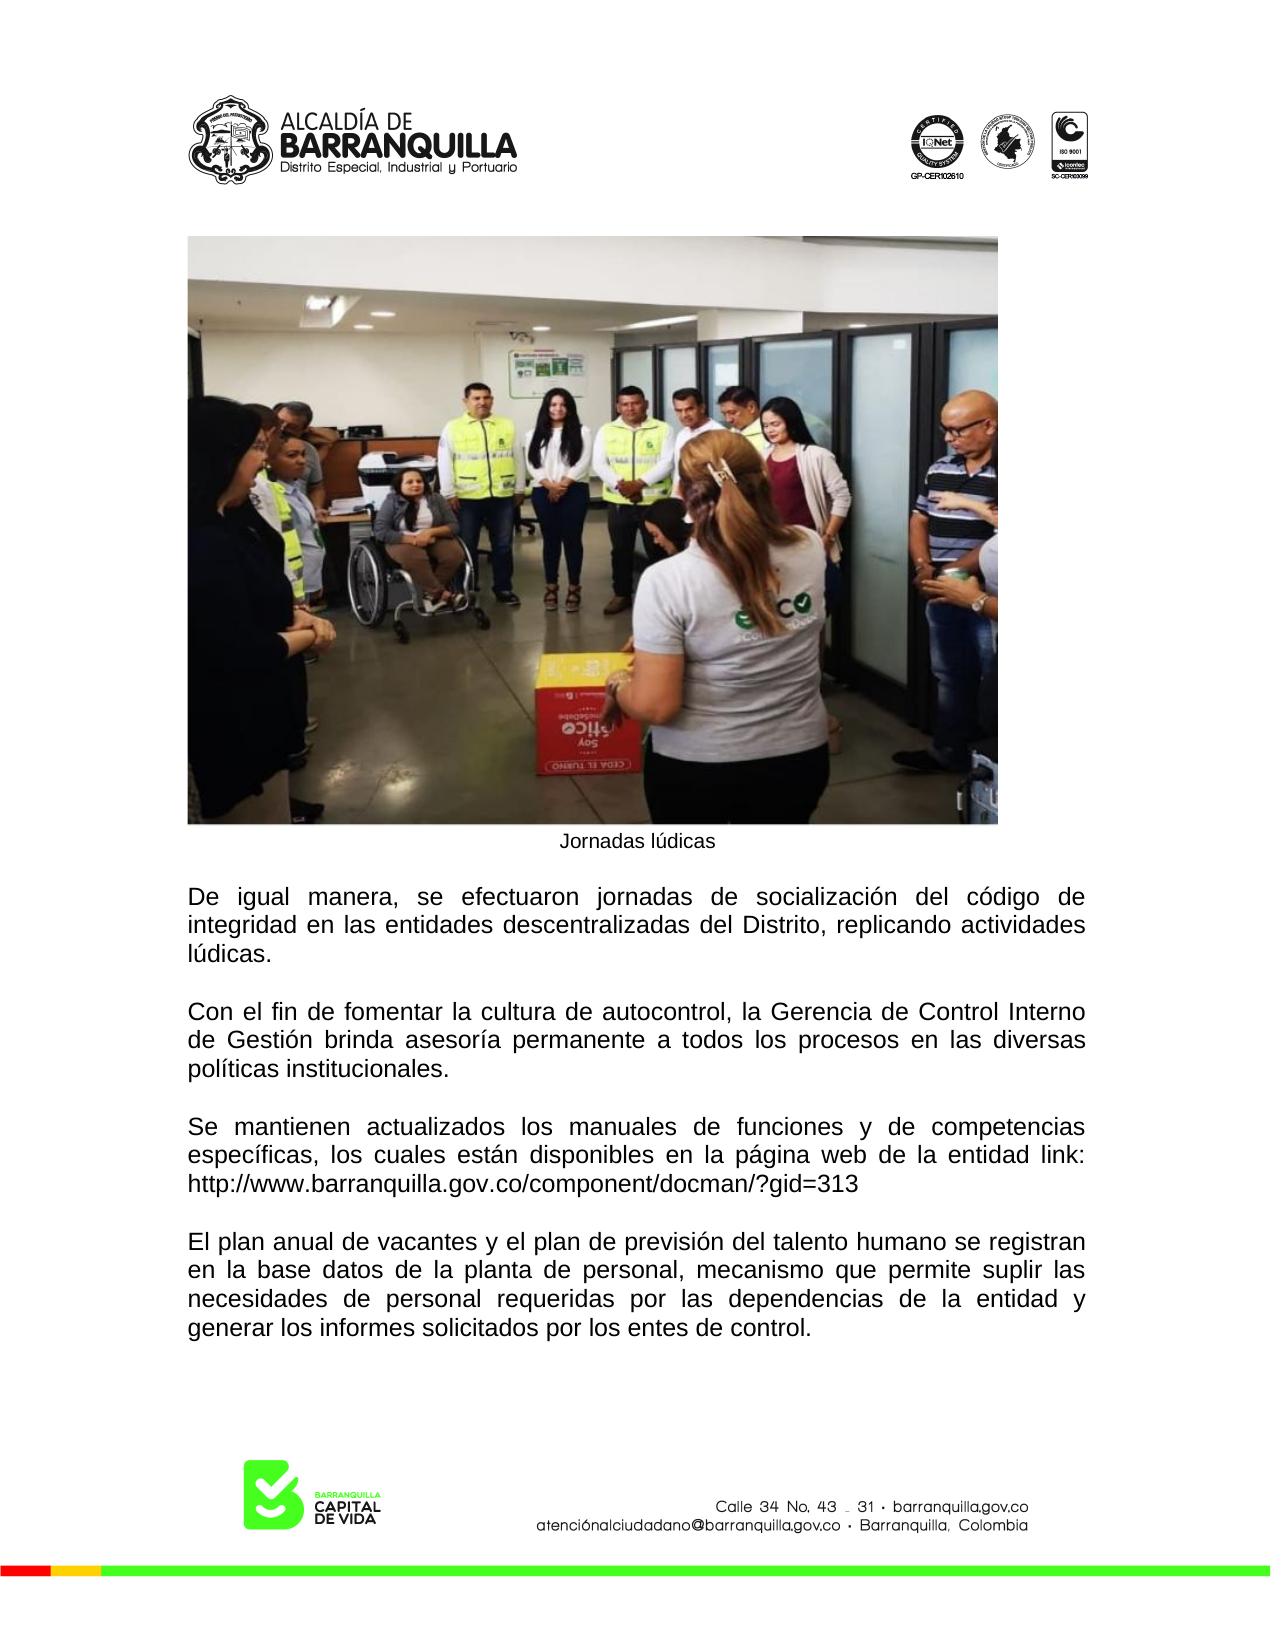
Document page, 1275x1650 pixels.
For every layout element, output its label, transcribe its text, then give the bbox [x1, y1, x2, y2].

picture [187, 236, 998, 829]
text Jornadas lúdicas [187, 829, 1087, 853]
picture [0, 1419, 1271, 1645]
text Con el fin de fomentar la cultura de autocontrol, la Gerencia de Control Interno de Gestión brinda asesoría permanente a todos los procesos en las diversas políticas institucionales. [187, 997, 1087, 1083]
text Se mantienen actualizados los manuales de funciones y de competencias específicas, los cuales están disponibles en la página web de la entidad link: http://www.barranquilla.gov.co/component/docman/?gid=313 [187, 1112, 1087, 1198]
text El plan anual de vacantes y el plan de previsión del talento humano se registran en la base datos de la planta de personal, mecanismo que permite suplir las necesidades de personal requeridas por las dependencias de la entidad y generar los informes solicitados por los entes de control. [187, 1227, 1087, 1342]
picture [0, 0, 1271, 234]
text De igual manera, se efectuaron jornadas de socialización del código de integridad en las entidades descentralizadas del Distrito, replicando actividades lúdicas. [187, 882, 1087, 968]
